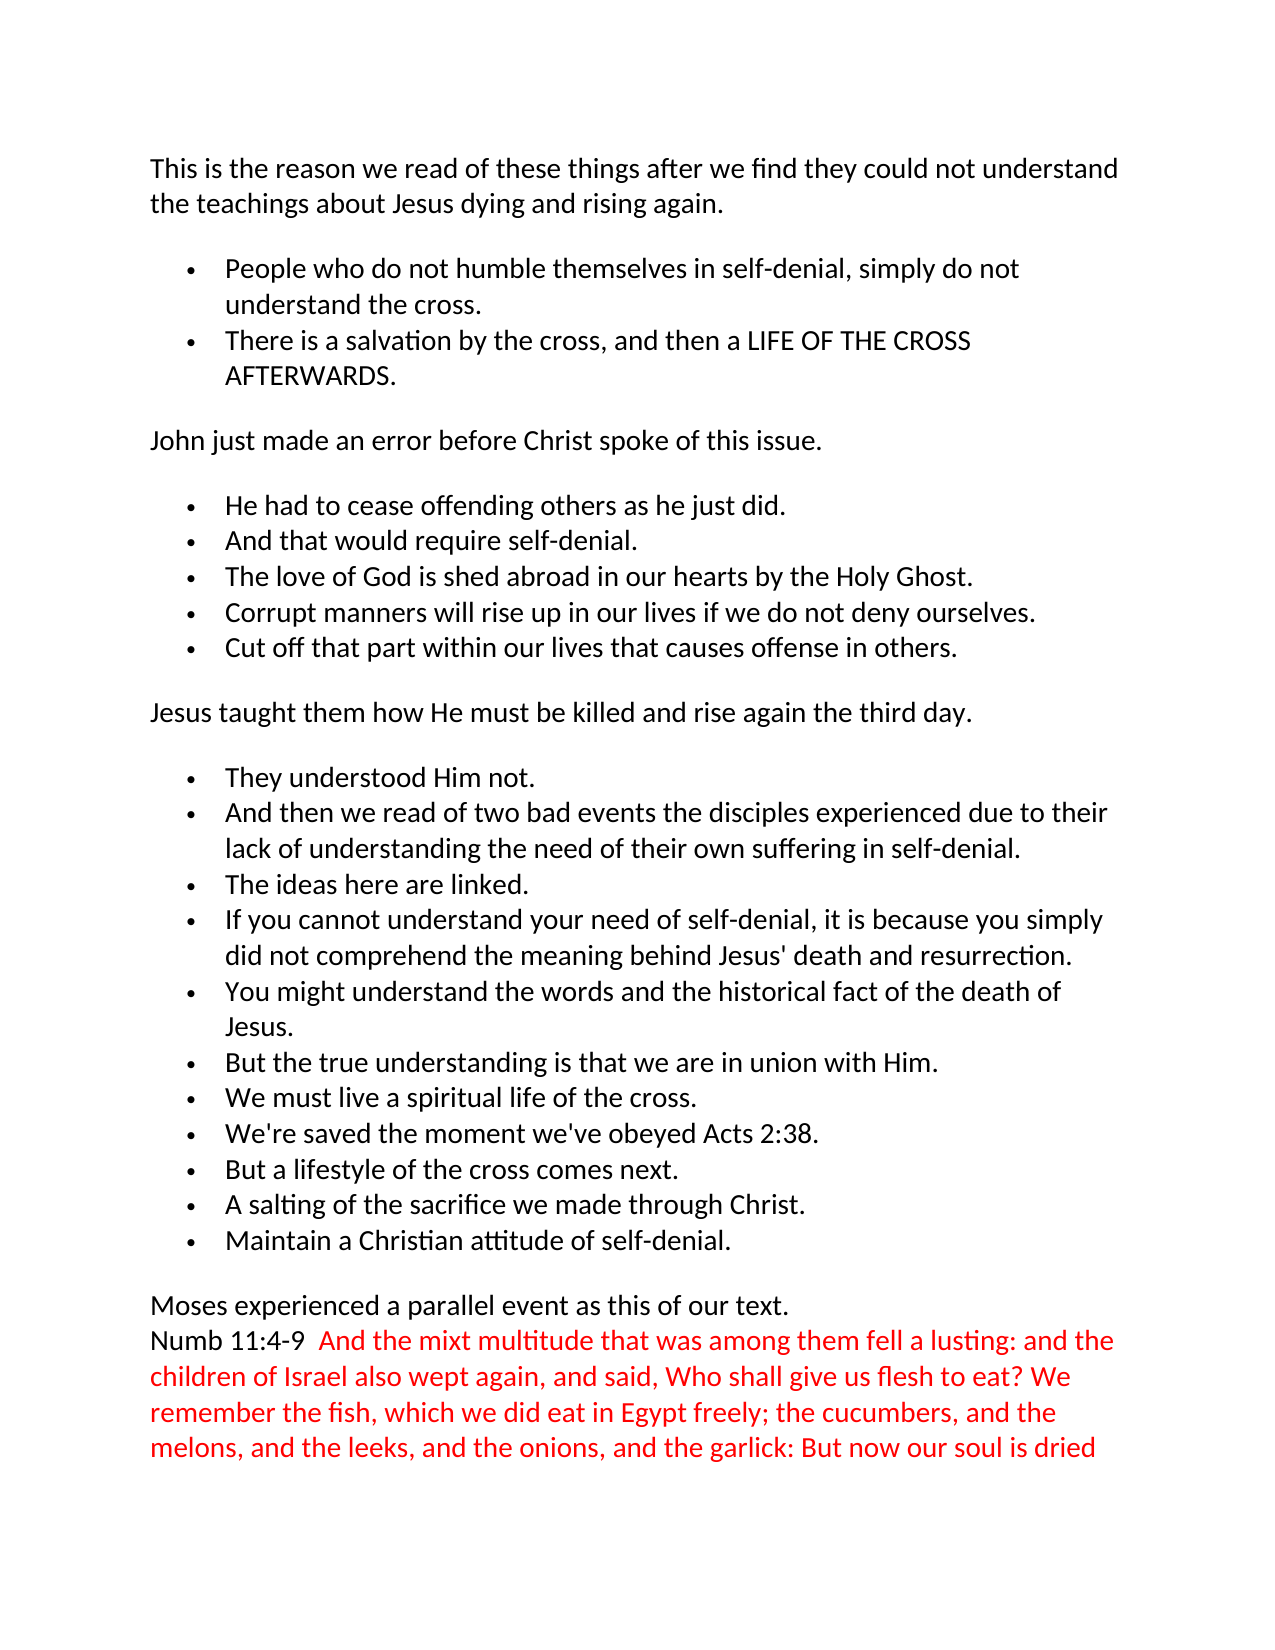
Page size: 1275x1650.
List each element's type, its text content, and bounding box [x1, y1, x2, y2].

list The ideas here are linked. [187, 866, 1125, 901]
list We're saved the moment we've obeyed Acts 2:38. [187, 1115, 1125, 1151]
text John just made an error before Christ spoke of this issue. [150, 422, 1125, 458]
list Cut off that part within our lives that causes offense in others. [187, 629, 1125, 665]
list People who do not humble themselves in self-denial, simply do not understand the cross. [187, 250, 1125, 322]
list You might understand the words and the historical fact of the death of Jesus. [187, 973, 1125, 1044]
list And then we read of two bad events the disciples experienced due to their lack of understanding the need of their own suffering in self-denial. [187, 794, 1125, 866]
list But the true understanding is that we are in union with Him. [187, 1044, 1125, 1079]
list Maintain a Christian attitude of self-denial. [187, 1222, 1125, 1258]
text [150, 1322, 1125, 1465]
list The love of God is shed abroad in our hearts by the Holy Ghost. [187, 558, 1125, 594]
text Jesus taught them how He must be killed and rise again the third day. [150, 694, 1125, 730]
list They understood Him not. [187, 759, 1125, 794]
text Moses experienced a parallel event as this of our text. [150, 1287, 1125, 1322]
list He had to cease offending others as he just did. [187, 487, 1125, 522]
list There is a salvation by the cross, and then a LIFE OF THE CROSS AFTERWARDS. [187, 322, 1125, 393]
list We must live a spiritual life of the cross. [187, 1079, 1125, 1115]
list If you cannot understand your need of self-denial, it is because you simply did not comprehend the meaning behind Jesus' death and resurrection. [187, 901, 1125, 973]
list And that would require self-denial. [187, 522, 1125, 558]
list A salting of the sacrifice we made through Christ. [187, 1186, 1125, 1222]
list Corrupt manners will rise up in our lives if we do not deny ourselves. [187, 594, 1125, 629]
list But a lifestyle of the cross comes next. [187, 1151, 1125, 1186]
text This is the reason we read of these things after we find they could not understand the teachings about Jesus dying and rising again. [150, 150, 1125, 221]
